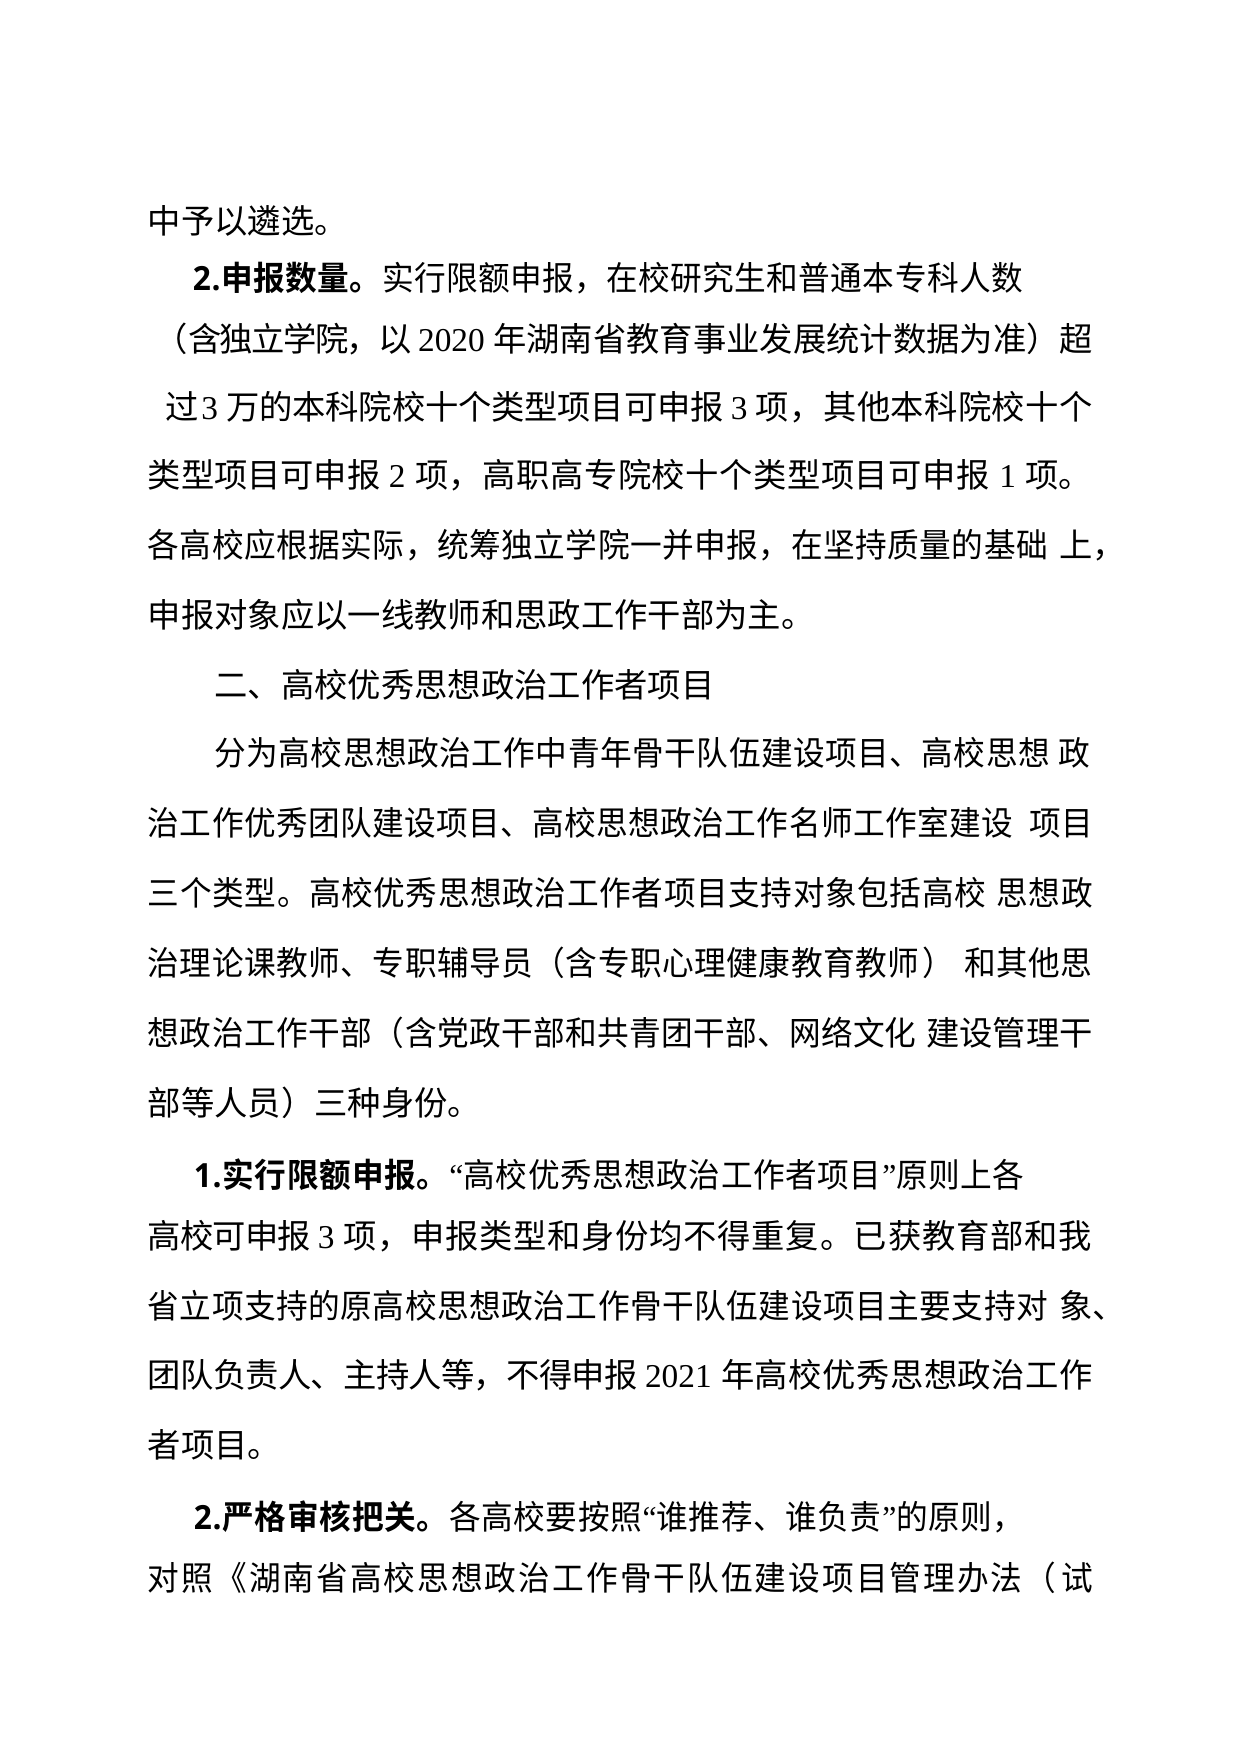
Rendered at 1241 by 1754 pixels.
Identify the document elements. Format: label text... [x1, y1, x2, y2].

text 二、高校优秀思想政治工作者项目 [214, 659, 1121, 707]
list 2.申报数量。实行限额申报，在校研究生和普通本专科人数 [127, 252, 1093, 300]
list 2.严格审核把关。各高校要按照“谁推荐、谁负责”的原则， [127, 1489, 1121, 1540]
list 1.实行限额申报。“高校优秀思想政治工作者项目”原则上各 [127, 1146, 1121, 1197]
text 过 3 万的本科院校十个类型项目可申报 3 项，其他本科院校十个 [127, 381, 1092, 429]
text （含独立学院，以 2020 年湖南省教育事业发展统计数据为准）超 [127, 313, 1093, 361]
text 高校可申报 3 项，申报类型和身份均不得重复。已获教育部和我省立项支持的原高校思想政治工作骨干队伍建设项目主要支持对 象、团队负责人、主持人等，不得申报 2021 年高校优秀思想政治工作者项目。 [148, 1209, 1093, 1467]
text 类型项目可申报 2 项，高职高专院校十个类型项目可申报 1 项。各高校应根据实际，统筹独立学院一并申报，在坚持质量的基础 上，申报对象应以一线教师和思政工作干部为主。 [148, 449, 1093, 637]
text 中予以遴选。 [148, 195, 1121, 243]
text 分为高校思想政治工作中青年骨干队伍建设项目、高校思想 政治工作优秀团队建设项目、高校思想政治工作名师工作室建设 项目三个类型。高校优秀思想政治工作者项目支持对象包括高校 思想政治理论课教师、专职辅导员（含专职心理健康教育教师） 和其他思想政治工作干部（含党政干部和共青团干部、网络文化 建设管理干部等人员）三种身份。 [148, 727, 1093, 1124]
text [148, 1552, 1093, 1600]
